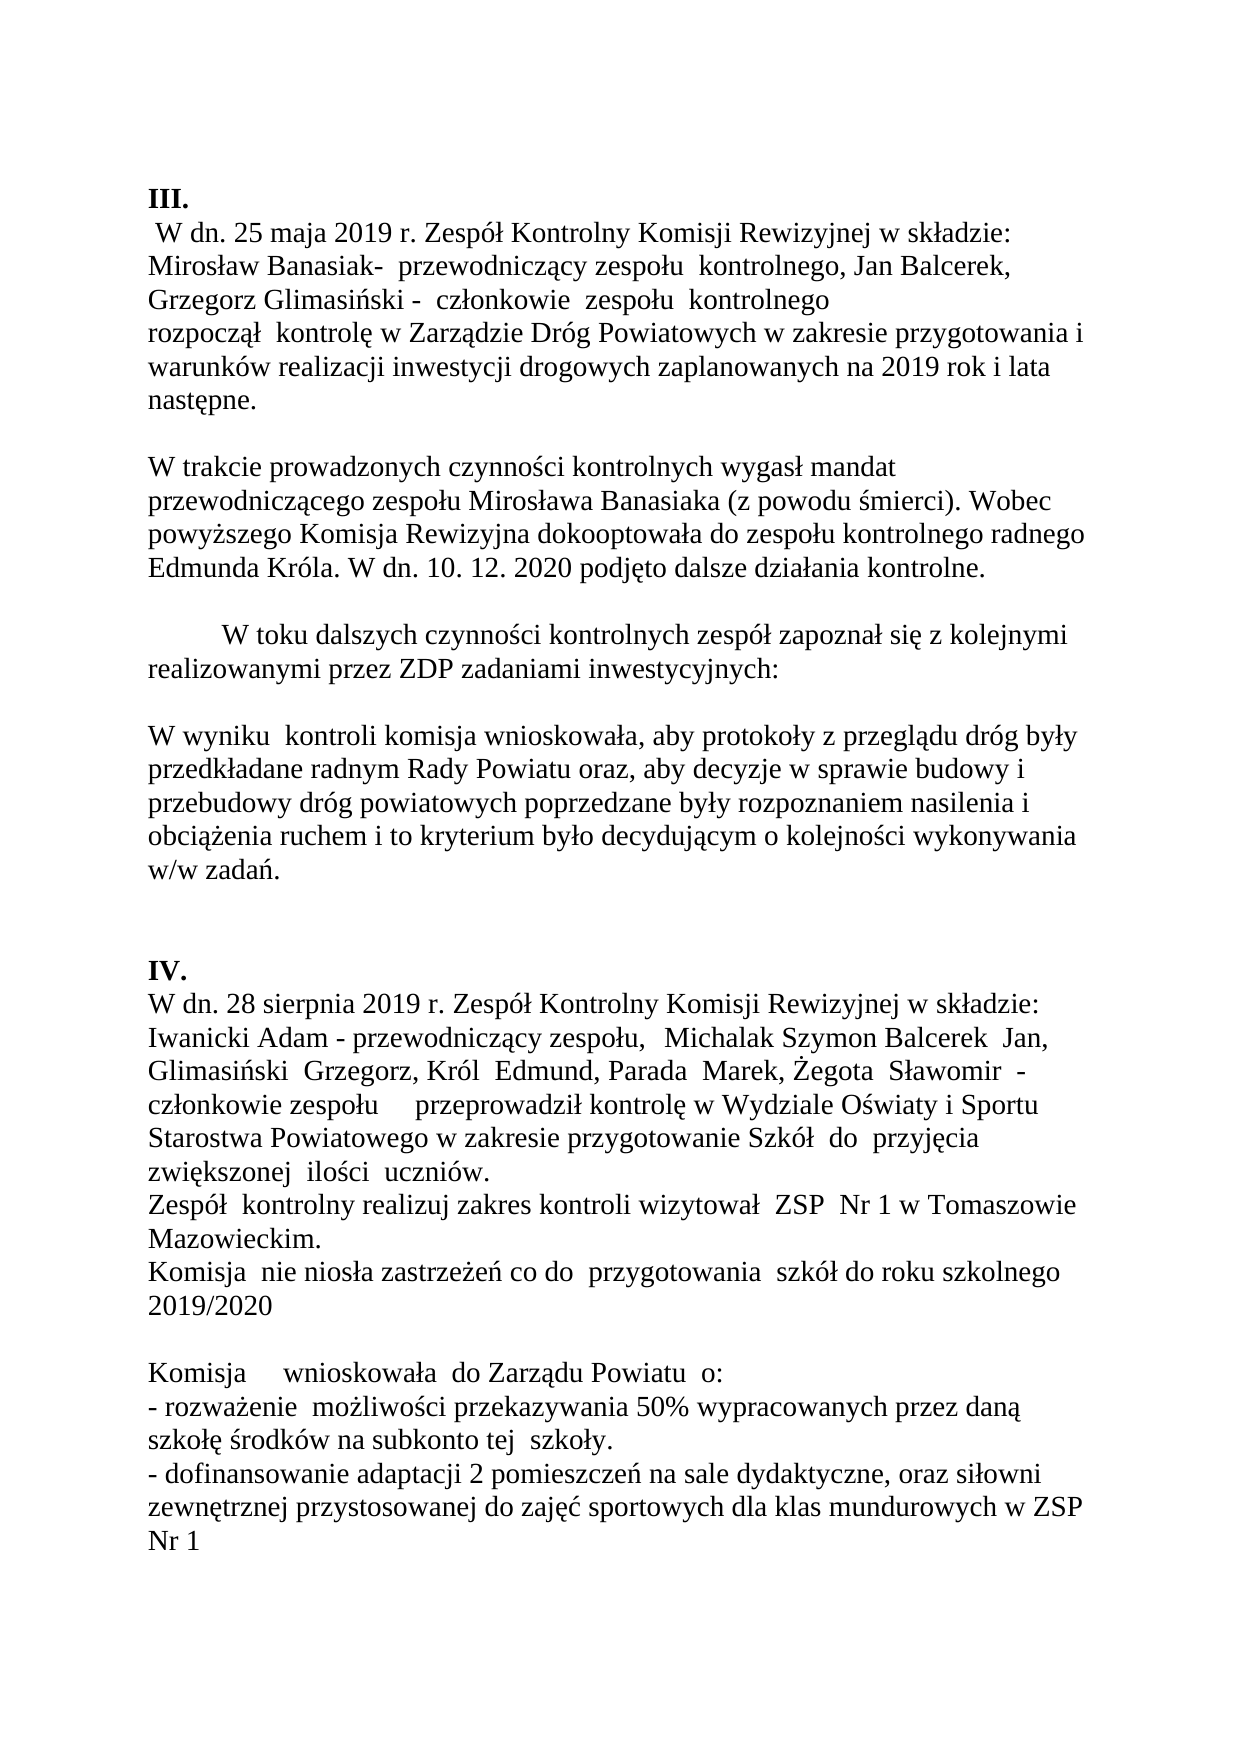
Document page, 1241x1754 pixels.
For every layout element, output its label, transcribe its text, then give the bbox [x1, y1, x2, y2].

text Mirosław Banasiak- przewodniczący zespołu kontrolnego, Jan Balcerek, Grzegorz Glimasiński - członkowie zespołu kontrolnego [148, 248, 1093, 315]
text W dn. 28 sierpnia 2019 r. Zespół Kontrolny Komisji Rewizyjnej w składzie: Iwanicki Adam - przewodniczący zespołu, Michalak Szymon Balcerek Jan, Glimasiński Grzegorz, Król Edmund, Parada Marek, Żegota Sławomir - członkowie zespołu przeprowadził kontrolę w Wydziale Oświaty i Sportu Starostwa Powiatowego w zakresie przygotowanie Szkół do przyjęcia zwiększonej ilości uczniów. [148, 986, 1093, 1187]
text rozpoczął kontrolę w Zarządzie Dróg Powiatowych w zakresie przygotowania i warunków realizacji inwestycji drogowych zaplanowanych na 2019 rok i lata następne. [148, 315, 1093, 416]
text W wyniku kontroli komisja wnioskowała, aby protokoły z przeglądu dróg były przedkładane radnym Rady Powiatu oraz, aby decyzje w sprawie budowy i przebudowy dróg powiatowych poprzedzane były rozpoznaniem nasilenia i obciążenia ruchem i to kryterium było decydującym o kolejności wykonywania w/w zadań. [148, 718, 1093, 886]
text W trakcie prowadzonych czynności kontrolnych wygasł mandat przewodniczącego zespołu Mirosława Banasiaka (z powodu śmierci). Wobec powyższego Komisja Rewizyjna dokooptowała do zespołu kontrolnego radnego Edmunda Króla. W dn. 10. 12. 2020 podjęto dalsze działania kontrolne. [148, 449, 1093, 584]
text - rozważenie możliwości przekazywania 50% wypracowanych przez daną szkołę środków na subkonto tej szkoły. [148, 1389, 1093, 1456]
text IV. [148, 953, 1093, 986]
text III. [148, 181, 1093, 215]
text - dofinansowanie adaptacji 2 pomieszczeń na sale dydaktyczne, oraz siłowni zewnętrznej przystosowanej do zajęć sportowych dla klas mundurowych w ZSP Nr 1 [148, 1456, 1093, 1556]
text Zespół kontrolny realizuj zakres kontroli wizytował ZSP Nr 1 w Tomaszowie Mazowieckim. [148, 1187, 1093, 1254]
text Komisja nie niosła zastrzeżeń co do przygotowania szkół do roku szkolnego 2019/2020 [148, 1254, 1093, 1322]
text W toku dalszych czynności kontrolnych zespół zapoznał się z kolejnymi realizowanymi przez ZDP zadaniami inwestycyjnych: [148, 617, 1093, 684]
text W dn. 25 maja 2019 r. Zespół Kontrolny Komisji Rewizyjnej w składzie: [148, 215, 1093, 248]
text Komisja wnioskowała do Zarządu Powiatu o: [148, 1355, 1093, 1389]
